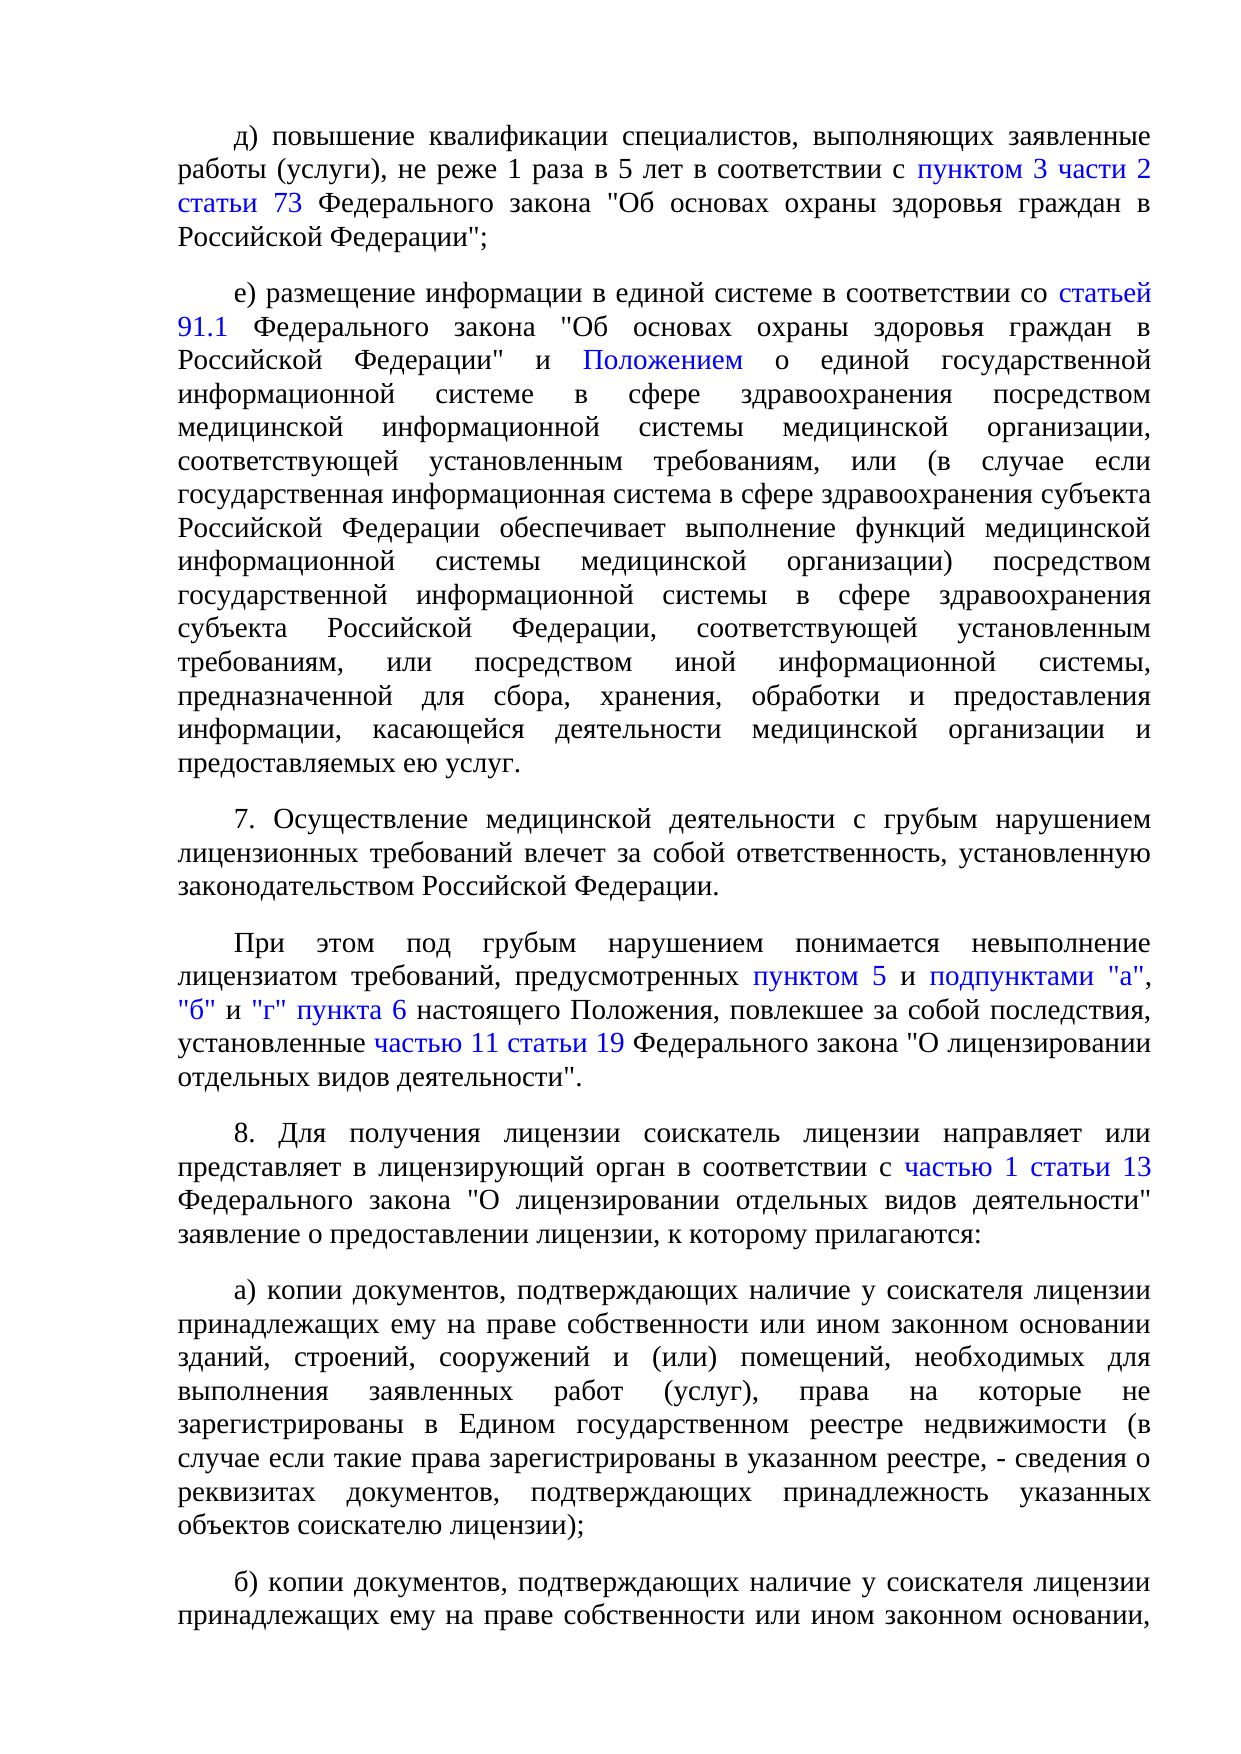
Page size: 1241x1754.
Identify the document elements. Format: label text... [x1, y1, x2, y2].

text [177, 1564, 1152, 1631]
text д) повышение квалификации специалистов, выполняющих заявленные работы (услуги), не реже 1 раза в 5 лет в соответствии с пунктом 3 части 2 статьи 73 Федерального закона "Об основах охраны здоровья граждан в Российской Федерации"; [177, 118, 1152, 252]
text При этом под грубым нарушением понимается невыполнение лицензиатом требований, предусмотренных пунктом 5 и подпунктами "а", "б" и "г" пункта 6 настоящего Положения, повлекшее за собой последствия, установленные частью 11 статьи 19 Федерального закона "О лицензировании отдельных видов деятельности". [177, 925, 1152, 1092]
text е) размещение информации в единой системе в соответствии со статьей 91.1 Федерального закона "Об основах охраны здоровья граждан в Российской Федерации" и Положением о единой государственной информационной системе в сфере здравоохранения посредством медицинской информационной системы медицинской организации, соответствующей установленным требованиям, или (в случае если государственная информационная система в сфере здравоохранения субъекта Российской Федерации обеспечивает выполнение функций медицинской информационной системы медицинской организации) посредством государственной информационной системы в сфере здравоохранения субъекта Российской Федерации, соответствующей установленным требованиям, или посредством иной информационной системы, предназначенной для сбора, хранения, обработки и предоставления информации, касающейся деятельности медицинской организации и предоставляемых ею услуг. [177, 275, 1152, 778]
text 8. Для получения лицензии соискатель лицензии направляет или представляет в лицензирующий орган в соответствии с частью 1 статьи 13 Федерального закона "О лицензировании отдельных видов деятельности" заявление о предоставлении лицензии, к которому прилагаются: [177, 1115, 1152, 1249]
text 7. Осуществление медицинской деятельности с грубым нарушением лицензионных требований влечет за собой ответственность, установленную законодательством Российской Федерации. [177, 801, 1152, 902]
text а) копии документов, подтверждающих наличие у соискателя лицензии принадлежащих ему на праве собственности или ином законном основании зданий, строений, сооружений и (или) помещений, необходимых для выполнения заявленных работ (услуг), права на которые не зарегистрированы в Едином государственном реестре недвижимости (в случае если такие права зарегистрированы в указанном реестре, - сведения о реквизитах документов, подтверждающих принадлежность указанных объектов соискателю лицензии); [177, 1272, 1152, 1541]
